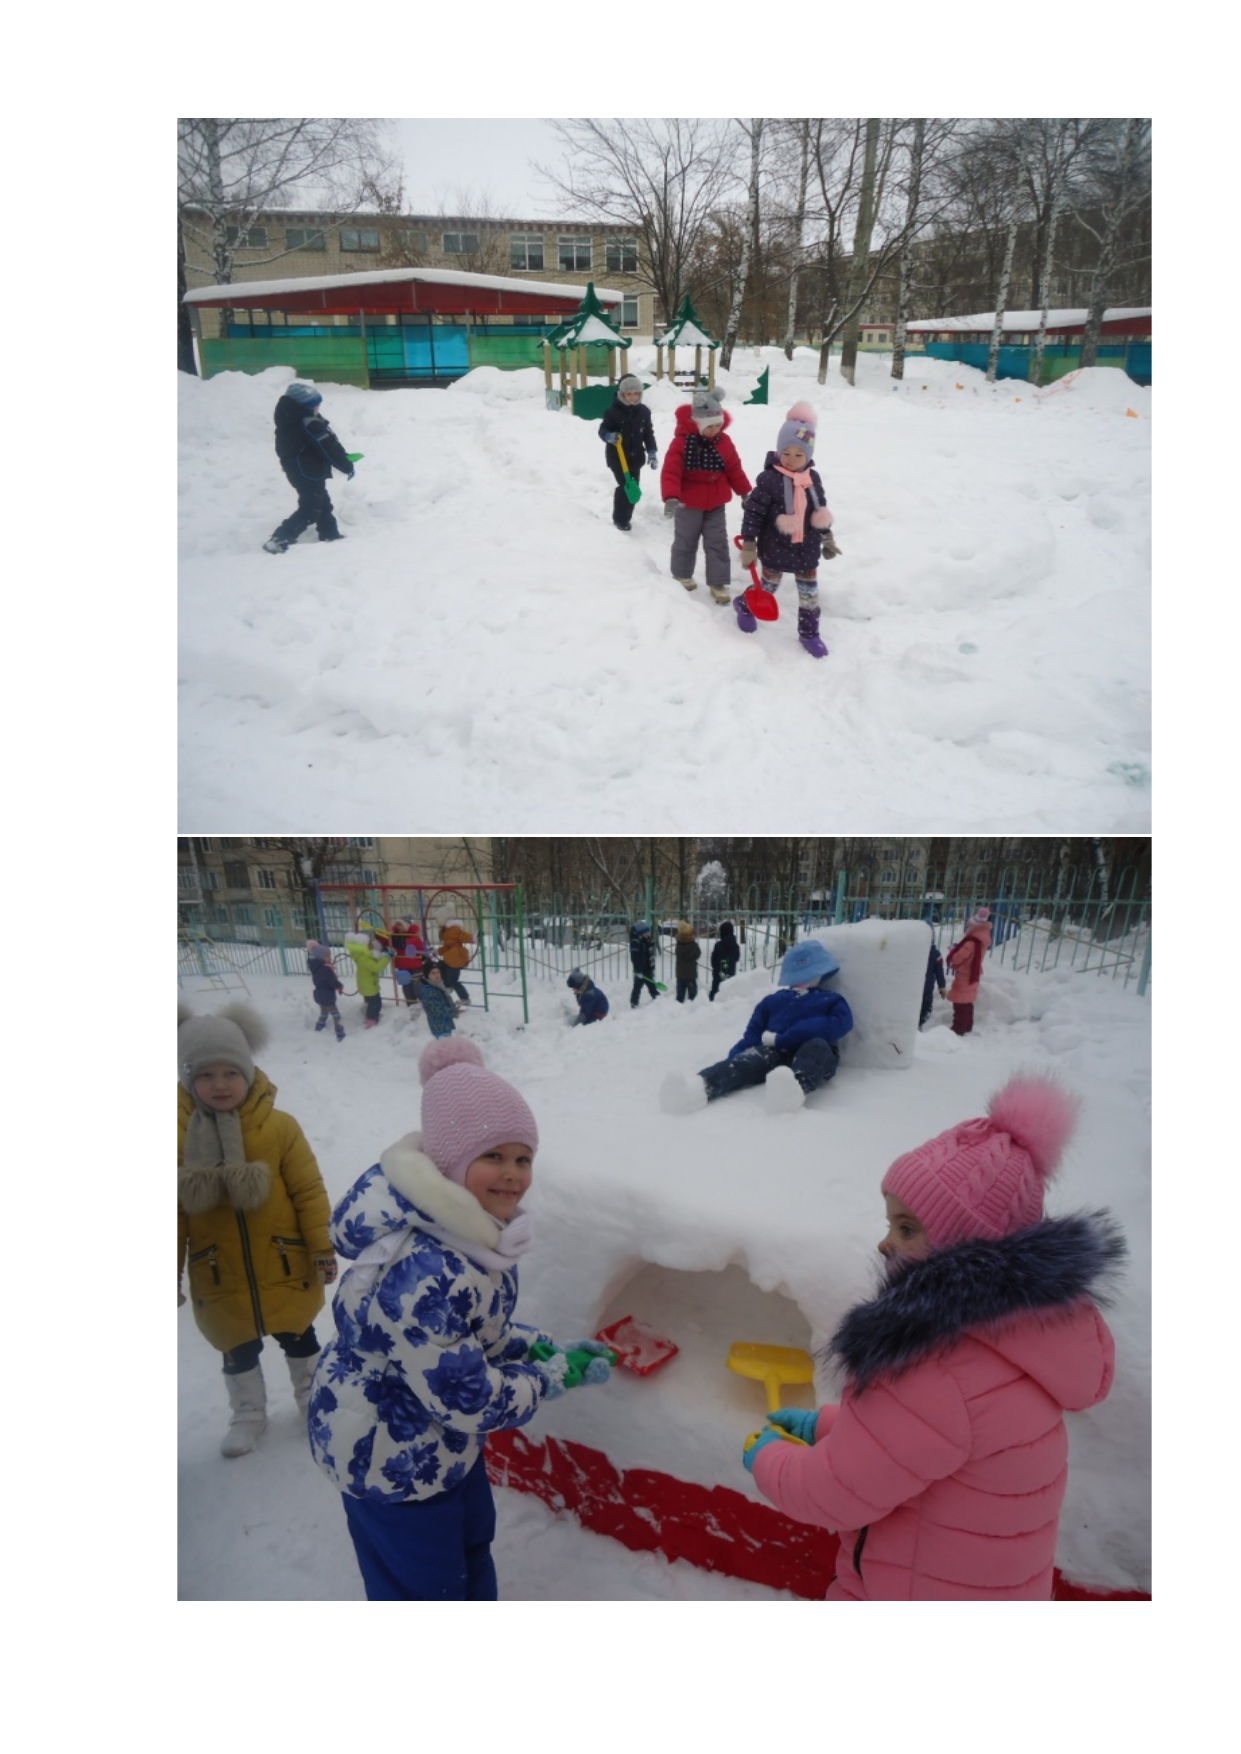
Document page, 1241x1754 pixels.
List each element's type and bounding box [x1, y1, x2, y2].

picture [177, 837, 1152, 1601]
picture [177, 118, 1152, 834]
